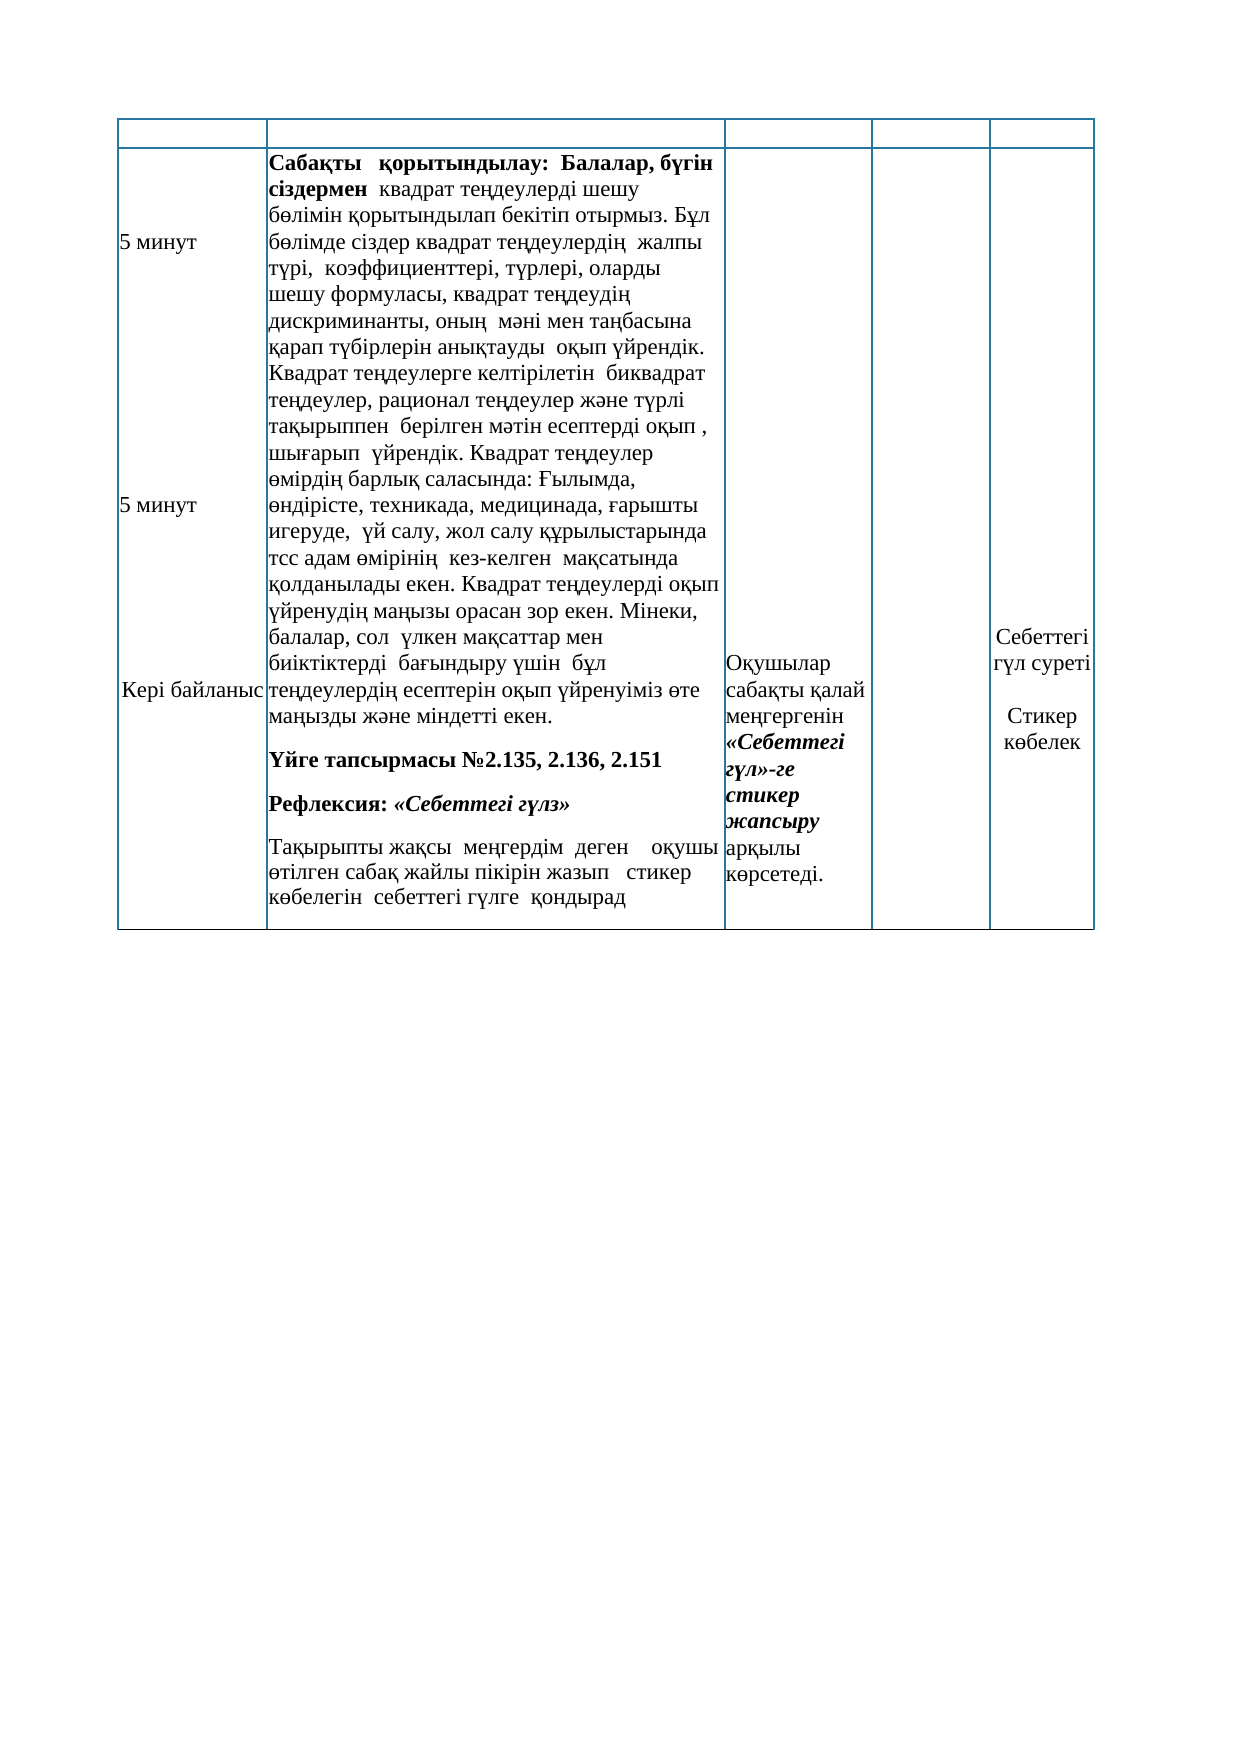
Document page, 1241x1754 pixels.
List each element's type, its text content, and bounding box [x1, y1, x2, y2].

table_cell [991, 120, 1093, 147]
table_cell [119, 120, 266, 147]
table_cell 5 минут 5 минут Кері байланыс [119, 149, 266, 928]
table_cell Сабақты қорытындылау: Балалар, бүгін сіздермен квадрат теңдеулерді шешу бөлімін қорытындылап бекітіп отырмыз. Бұл бөлімде сіздер квадрат теңдеулердің жалпы түрі, коэффициенттері, түрлері, оларды шешу формуласы, квадрат теңдеудің дискриминанты, оның мәні мен таңбасына қарап түбірлерін анықтауды оқып үйрендік. Квадрат теңдеулерге келтірілетін биквадрат теңдеулер, рационал теңдеулер және түрлі тақырыппен берілген мәтін есептерді оқып , шығарып үйрендік. Квадрат теңдеулер өмірдің барлық саласында: Ғылымда, өндірісте, техникада, медицинада, ғарышты игеруде, үй салу, жол салу құрылыстарында тсс адам өмірінің кез-келген мақсатында қолданылады екен. Квадрат теңдеулерді оқып үйренудің маңызы орасан зор екен. Мінеки, балалар, сол үлкен мақсаттар мен биіктіктерді бағындыру үшін бұл теңдеулердің есептерін оқып үйренуіміз өте маңызды және міндетті екен. Үйге тапсырмасы №2.135, 2.136, 2.151 Рефлексия: «Себеттегі гүлз» Тақырыпты жақсы меңгердім деген оқушы өтілген сабақ жайлы пікірін жазып стикер көбелегін себеттегі гүлге қондырад [268, 149, 724, 928]
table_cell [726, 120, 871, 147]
table_cell Себеттегі гүл суреті Стикер көбелек [991, 149, 1093, 928]
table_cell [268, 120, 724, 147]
table_cell [873, 120, 989, 147]
table_cell [873, 149, 989, 928]
table_cell Оқушылар сабақты қалай меңгергенін «Себеттегі гүл»-ге стикер жапсыру арқылы көрсетеді. [726, 149, 871, 928]
